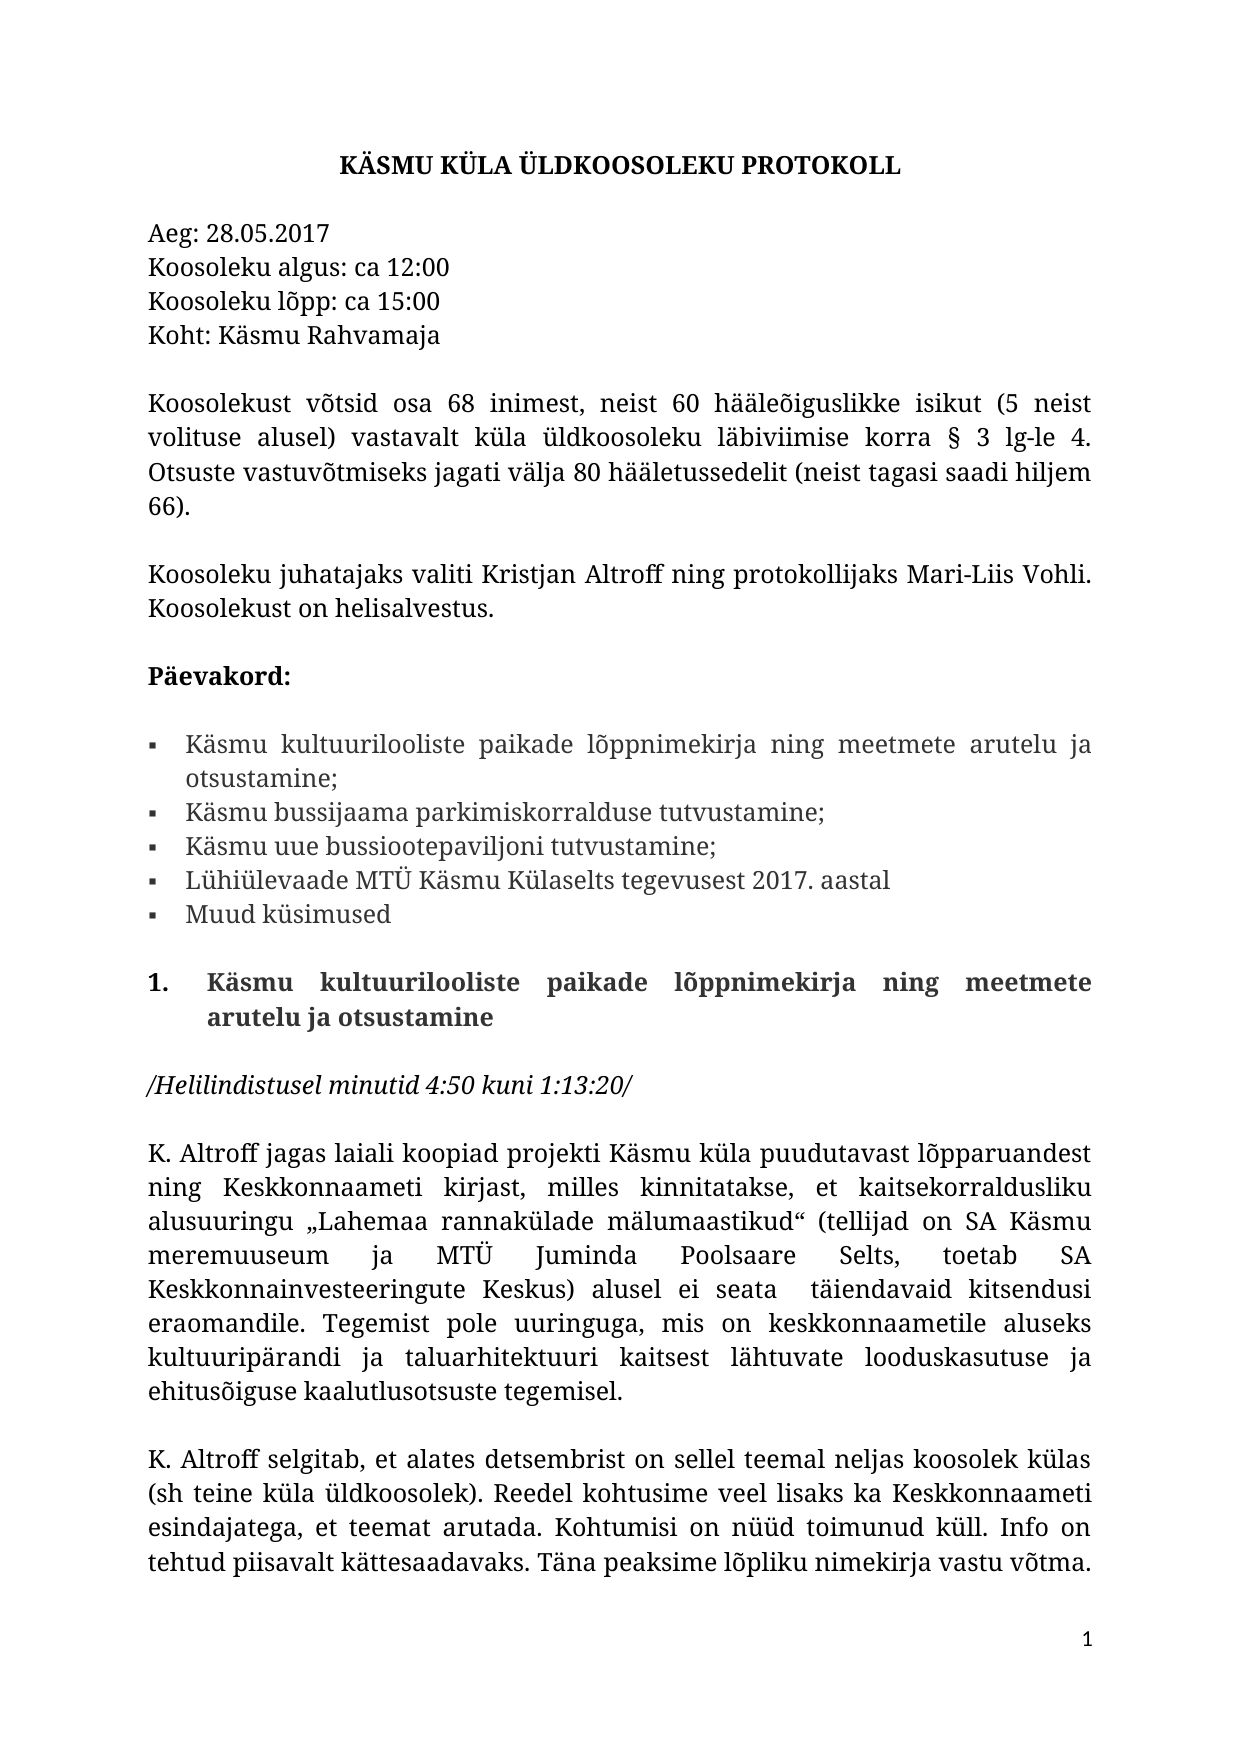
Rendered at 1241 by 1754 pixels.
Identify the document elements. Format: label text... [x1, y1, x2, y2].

list Käsmu bussijaama parkimiskorralduse tutvustamine; [148, 795, 1093, 829]
text K. Altroff jagas laiali koopiad projekti Käsmu küla puudutavast lõpparuandest ning Keskkonnaameti kirjast, milles kinnitatakse, et kaitsekorraldusliku alusuuringu „Lahemaa rannakülade mälumaastikud“ (tellijad on SA Käsmu meremuuseum ja MTÜ Juminda Poolsaare Selts, toetab SA Keskkonnainvesteeringute Keskus) alusel ei seata täiendavaid kitsendusi eraomandile. Tegemist pole uuringuga, mis on keskkonnaametile aluseks kultuuripärandi ja taluarhitektuuri kaitsest lähtuvate looduskasutuse ja ehitusõiguse kaalutlusotsuste tegemisel. [148, 1135, 1093, 1408]
text Koosoleku lõpp: ca 15:00 [148, 284, 1093, 318]
text Päevakord: [148, 658, 1093, 693]
text Koosoleku juhatajaks valiti Kristjan Altroff ning protokollijaks Mari-Liis Vohli. Koosolekust on helisalvestus. [148, 556, 1093, 624]
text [148, 1442, 1093, 1578]
list Muud küsimused [148, 897, 1093, 931]
text Koosoleku algus: ca 12:00 [148, 250, 1093, 284]
text KÄSMU KÜLA ÜLDKOOSOLEKU PROTOKOLL [148, 148, 1093, 182]
list Lühiülevaade MTÜ Käsmu Külaselts tegevusest 2017. aastal [148, 863, 1093, 897]
list Käsmu kultuurilooliste paikade lõppnimekirja ning meetmete arutelu ja otsustamine [148, 965, 1093, 1033]
list Käsmu kultuurilooliste paikade lõppnimekirja ning meetmete arutelu ja otsustamine; [148, 727, 1093, 795]
text /Helilindistusel minutid 4:50 kuni 1:13:20/ [148, 1067, 1093, 1101]
list Käsmu uue bussiootepaviljoni tutvustamine; [148, 829, 1093, 863]
text Koht: Käsmu Rahvamaja [148, 318, 1093, 352]
text Koosolekust võtsid osa 68 inimest, neist 60 hääleõiguslikke isikut (5 neist volituse alusel) vastavalt küla üldkoosoleku läbiviimise korra § 3 lg-le 4. Otsuste vastuvõtmiseks jagati välja 80 hääletussedelit (neist tagasi saadi hiljem 66). [148, 386, 1093, 522]
text Aeg: 28.05.2017 [148, 216, 1093, 250]
